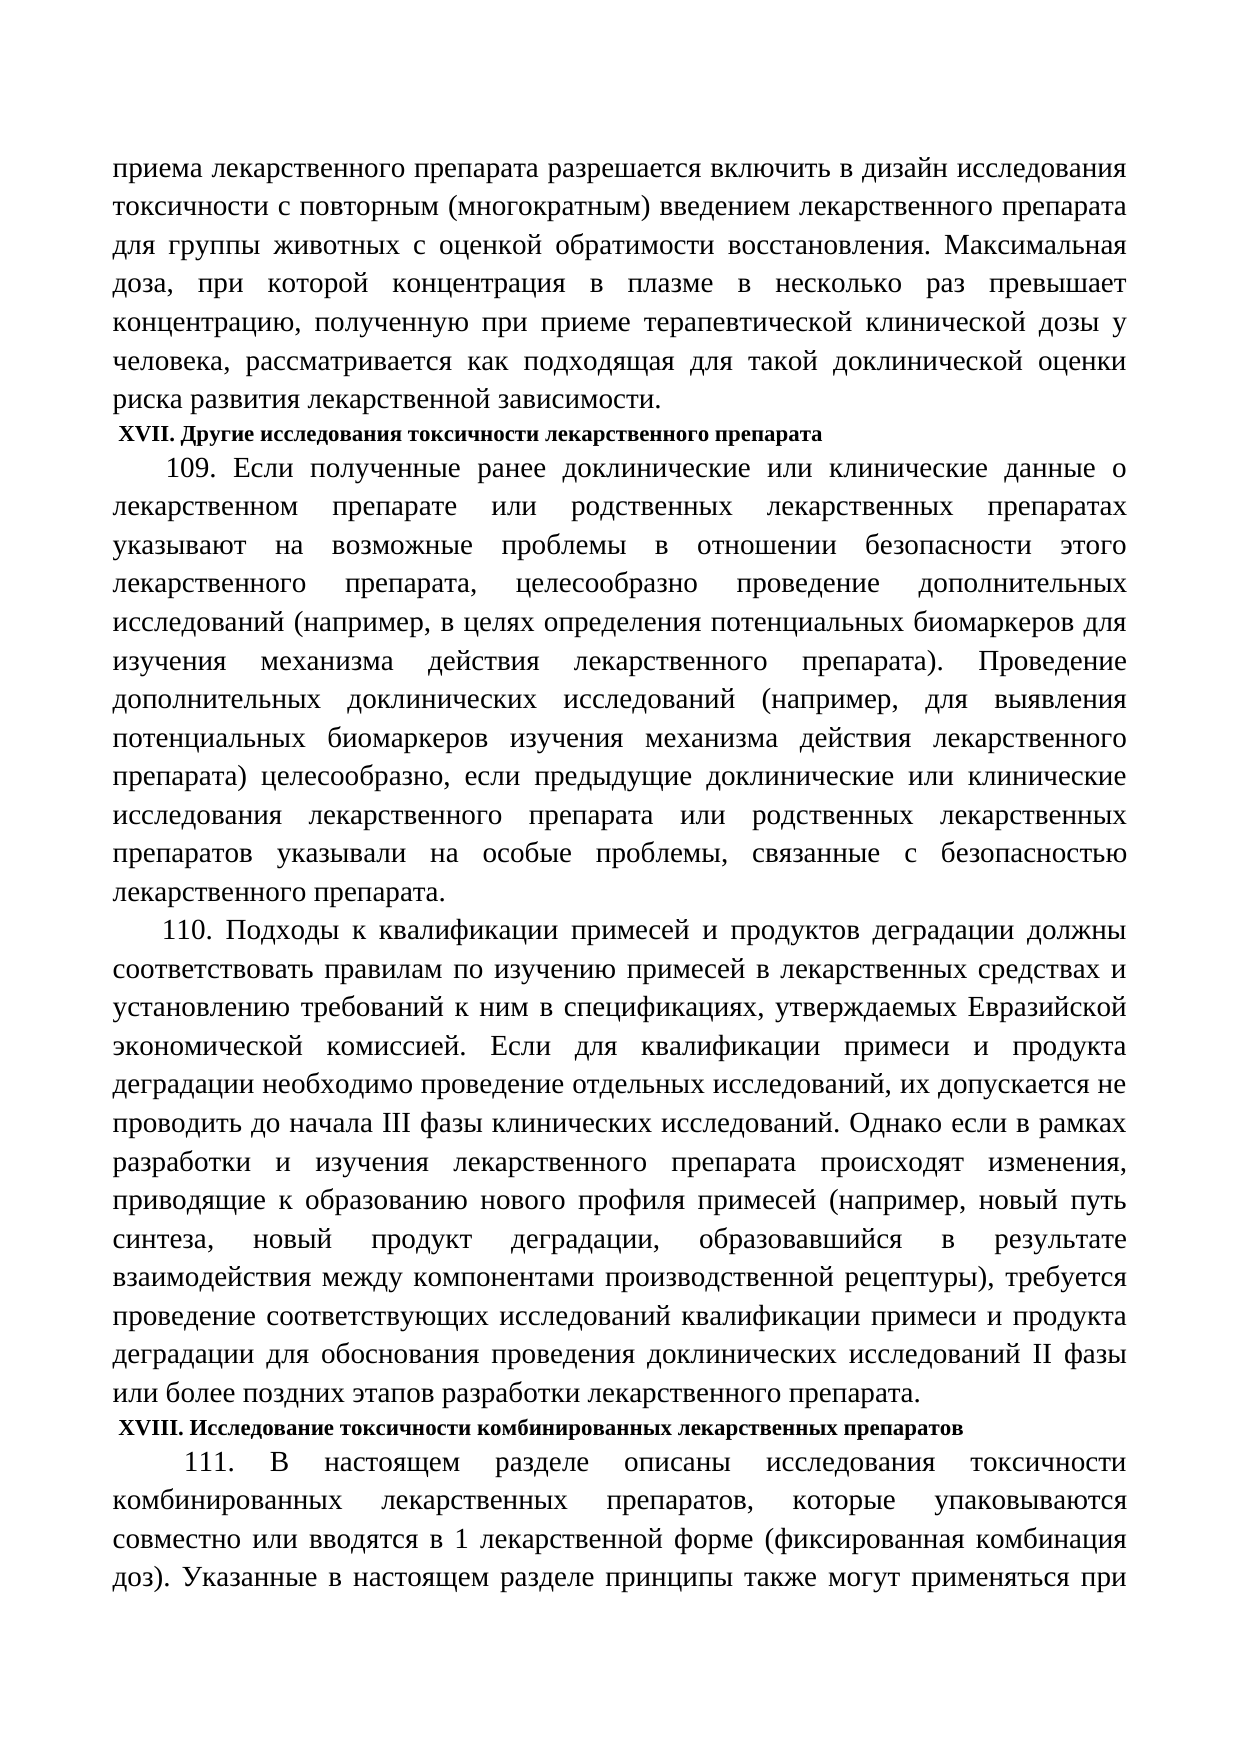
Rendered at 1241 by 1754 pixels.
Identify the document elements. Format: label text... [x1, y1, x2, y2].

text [112, 1444, 1128, 1593]
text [112, 150, 1128, 415]
text 109. Если полученные ранее доклинические или клинические данные о лекарственном препарате или родственных лекарственных препаратах указывают на возможные проблемы в отношении безопасности этого лекарственного препарата, целесообразно проведение дополнительных исследований (например, в целях определения потенциальных биомаркеров для изучения механизма действия лекарственного препарата). Проведение дополнительных доклинических исследований (например, для выявления потенциальных биомаркеров изучения механизма действия лекарственного препарата) целесообразно, если предыдущие доклинические или клинические исследования лекарственного препарата или родственных лекарственных препаратов указывали на особые проблемы, связанные с безопасностью лекарственного препарата. [112, 450, 1128, 907]
text XVII. Другие исследования токсичности лекарственного препарата [112, 420, 1128, 446]
text XVIII. Исследование токсичности комбинированных лекарственных препаратов [112, 1413, 1128, 1440]
text 110. Подходы к квалификации примесей и продуктов деградации должны соответствовать правилам по изучению примесей в лекарственных средствах и установлению требований к ним в спецификациях, утверждаемых Евразийской экономической комиссией. Если для квалификации примеси и продукта деградации необходимо проведение отдельных исследований, их допускается не проводить до начала III фазы клинических исследований. Однако если в рамках разработки и изучения лекарственного препарата происходят изменения, приводящие к образованию нового профиля примесей (например, новый путь синтеза, новый продукт деградации, образовавшийся в результате взаимодействия между компонентами производственной рецептуры), требуется проведение соответствующих исследований квалификации примеси и продукта деградации для обоснования проведения доклинических исследований II фазы или более поздних этапов разработки лекарственного препарата. [112, 912, 1128, 1408]
